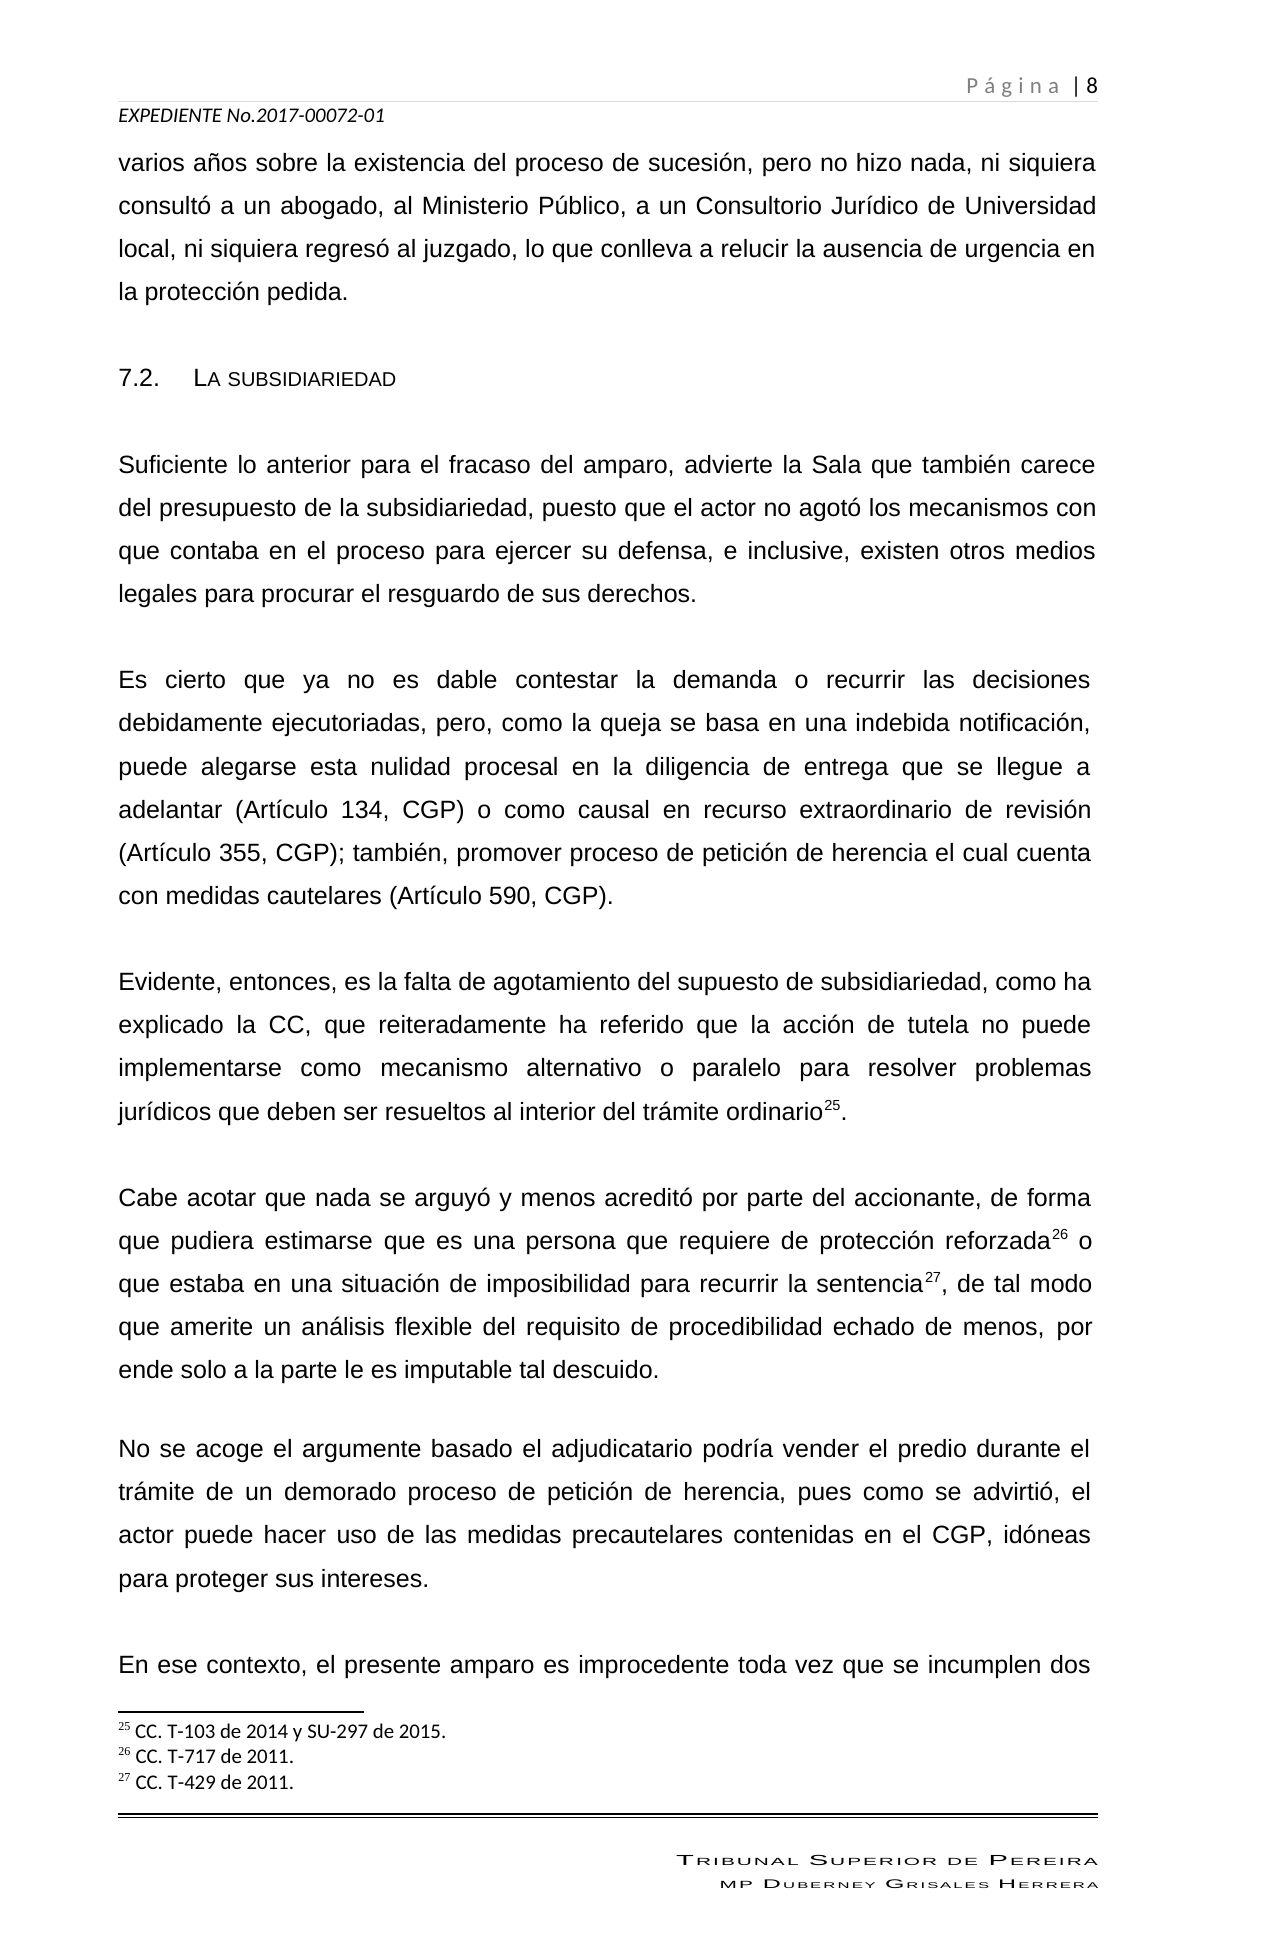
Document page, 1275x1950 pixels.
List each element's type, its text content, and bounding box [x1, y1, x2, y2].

text Cabe acotar que nada se arguyó y menos acreditó por parte del accionante, de forma que pudiera estimarse que es una persona que requiere de protección reforzada o que estaba en una situación de imposibilidad para recurrir la sentencia, de tal modo que amerite un análisis flexible del requisito de procedibilidad echado de menos, por ende solo a la parte le es imputable tal descuido. [118, 1183, 1092, 1384]
list La subsidiariedad [118, 363, 1098, 392]
text Evidente, entonces, es la falta de agotamiento del supuesto de subsidiariedad, como ha explicado la CC, que reiteradamente ha referido que la acción de tutela no puede implementarse como mecanismo alternativo o paralelo para resolver problemas jurídicos que deben ser resueltos al interior del trámite ordinario. [118, 967, 1092, 1125]
text Es cierto que ya no es dable contestar la demanda o recurrir las decisiones debidamente ejecutoriadas, pero, como la queja se basa en una indebida notificación, puede alegarse esta nulidad procesal en la diligencia de entrega que se llegue a adelantar (Artículo 134, CGP) o como causal en recurso extraordinario de revisión (Artículo 355, CGP); también, promover proceso de petición de herencia el cual cuenta con medidas cautelares (Artículo 590, CGP). [118, 665, 1092, 909]
text No se acoge el argumente basado el adjudicatario podría vender el predio durante el trámite de un demorado proceso de petición de herencia, pues como se advirtió, el actor puede hacer uso de las medidas precautelares contenidas en el CGP, idóneas para proteger sus intereses. [118, 1434, 1092, 1592]
text Suficiente lo anterior para el fracaso del amparo, advierte la Sala que también carece del presupuesto de la subsidiariedad, puesto que el actor no agotó los mecanismos con que contaba en el proceso para ejercer su defensa, e inclusive, existen otros medios legales para procurar el resguardo de sus derechos. [118, 449, 1098, 608]
